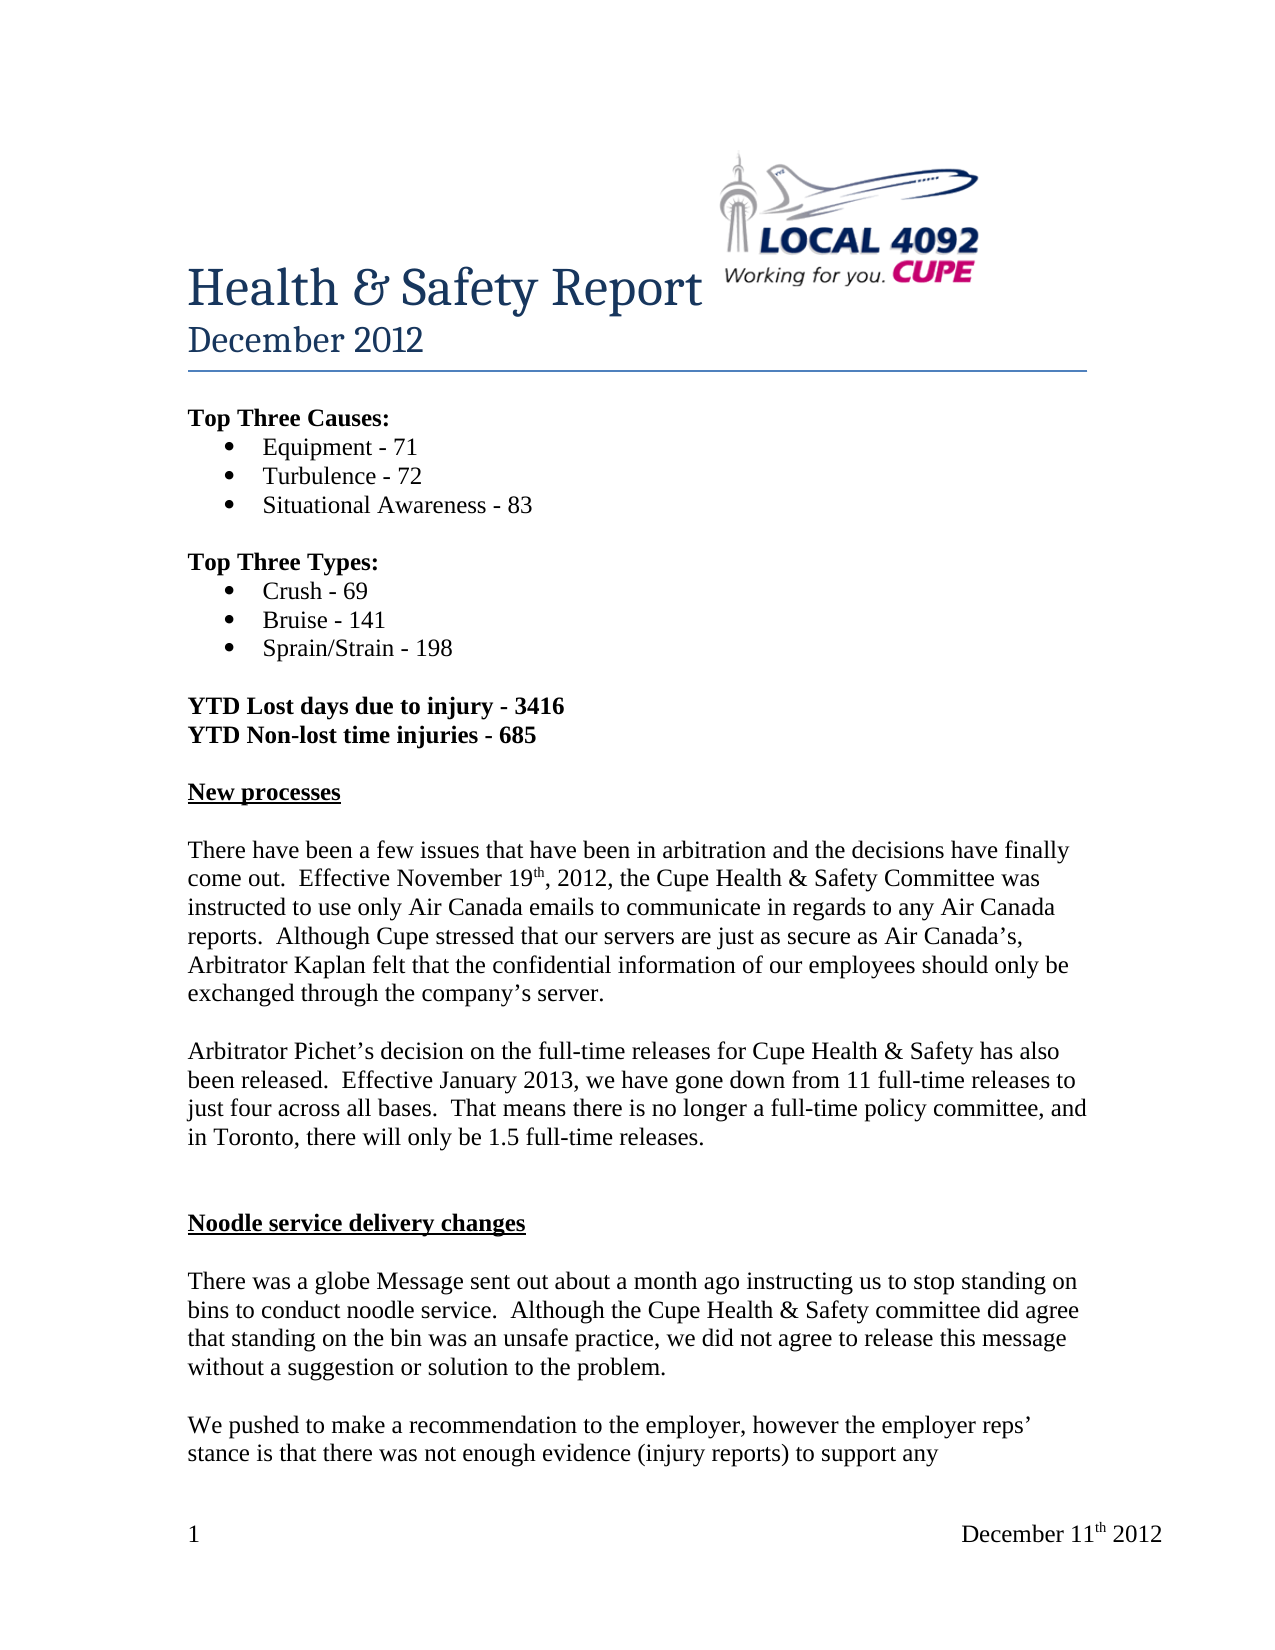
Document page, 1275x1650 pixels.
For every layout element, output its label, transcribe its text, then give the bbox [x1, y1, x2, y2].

text YTD Lost days due to injury - 3416 [187, 691, 1087, 720]
title December 2012 [187, 319, 1087, 372]
text Arbitrator Pichet’s decision on the full-time releases for Cupe Health & Safety has also been released. Effective January 2013, we have gone down from 11 full-time releases to just four across all bases. That means there is no longer a full-time policy committee, and in Toronto, there will only be 1.5 full-time releases. [187, 1036, 1087, 1151]
list Situational Awareness - 83 [225, 490, 1087, 518]
text YTD Non-lost time injuries - 685 [187, 720, 1087, 748]
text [187, 1410, 1087, 1467]
list Equipment - 71 [225, 432, 1087, 461]
list Sprain/Strain - 198 [225, 633, 1087, 662]
picture [716, 150, 984, 306]
list Crush - 69 [225, 576, 1087, 605]
text Top Three Causes: [187, 403, 1087, 432]
text There have been a few issues that have been in arbitration and the decisions have finally come out. Effective November 19th, 2012, the Cupe Health & Safety Committee was instructed to use only Air Canada emails to communicate in regards to any Air Canada reports. Although Cupe stressed that our servers are just as secure as Air Canada’s, Arbitrator Kaplan felt that the confidential information of our employees should only be exchanged through the company’s server. [187, 835, 1087, 1007]
list Turbulence - 72 [225, 461, 1087, 490]
text Noodle service delivery changes [187, 1208, 1087, 1237]
text There was a globe Message sent out about a month ago instructing us to stop standing on bins to conduct noodle service. Although the Cupe Health & Safety committee did agree that standing on the bin was an unsafe practice, we did not agree to release this message without a suggestion or solution to the problem. [187, 1266, 1087, 1381]
list Bruise - 141 [225, 605, 1087, 633]
text Top Three Types: [187, 547, 1087, 576]
text New processes [187, 777, 1087, 806]
